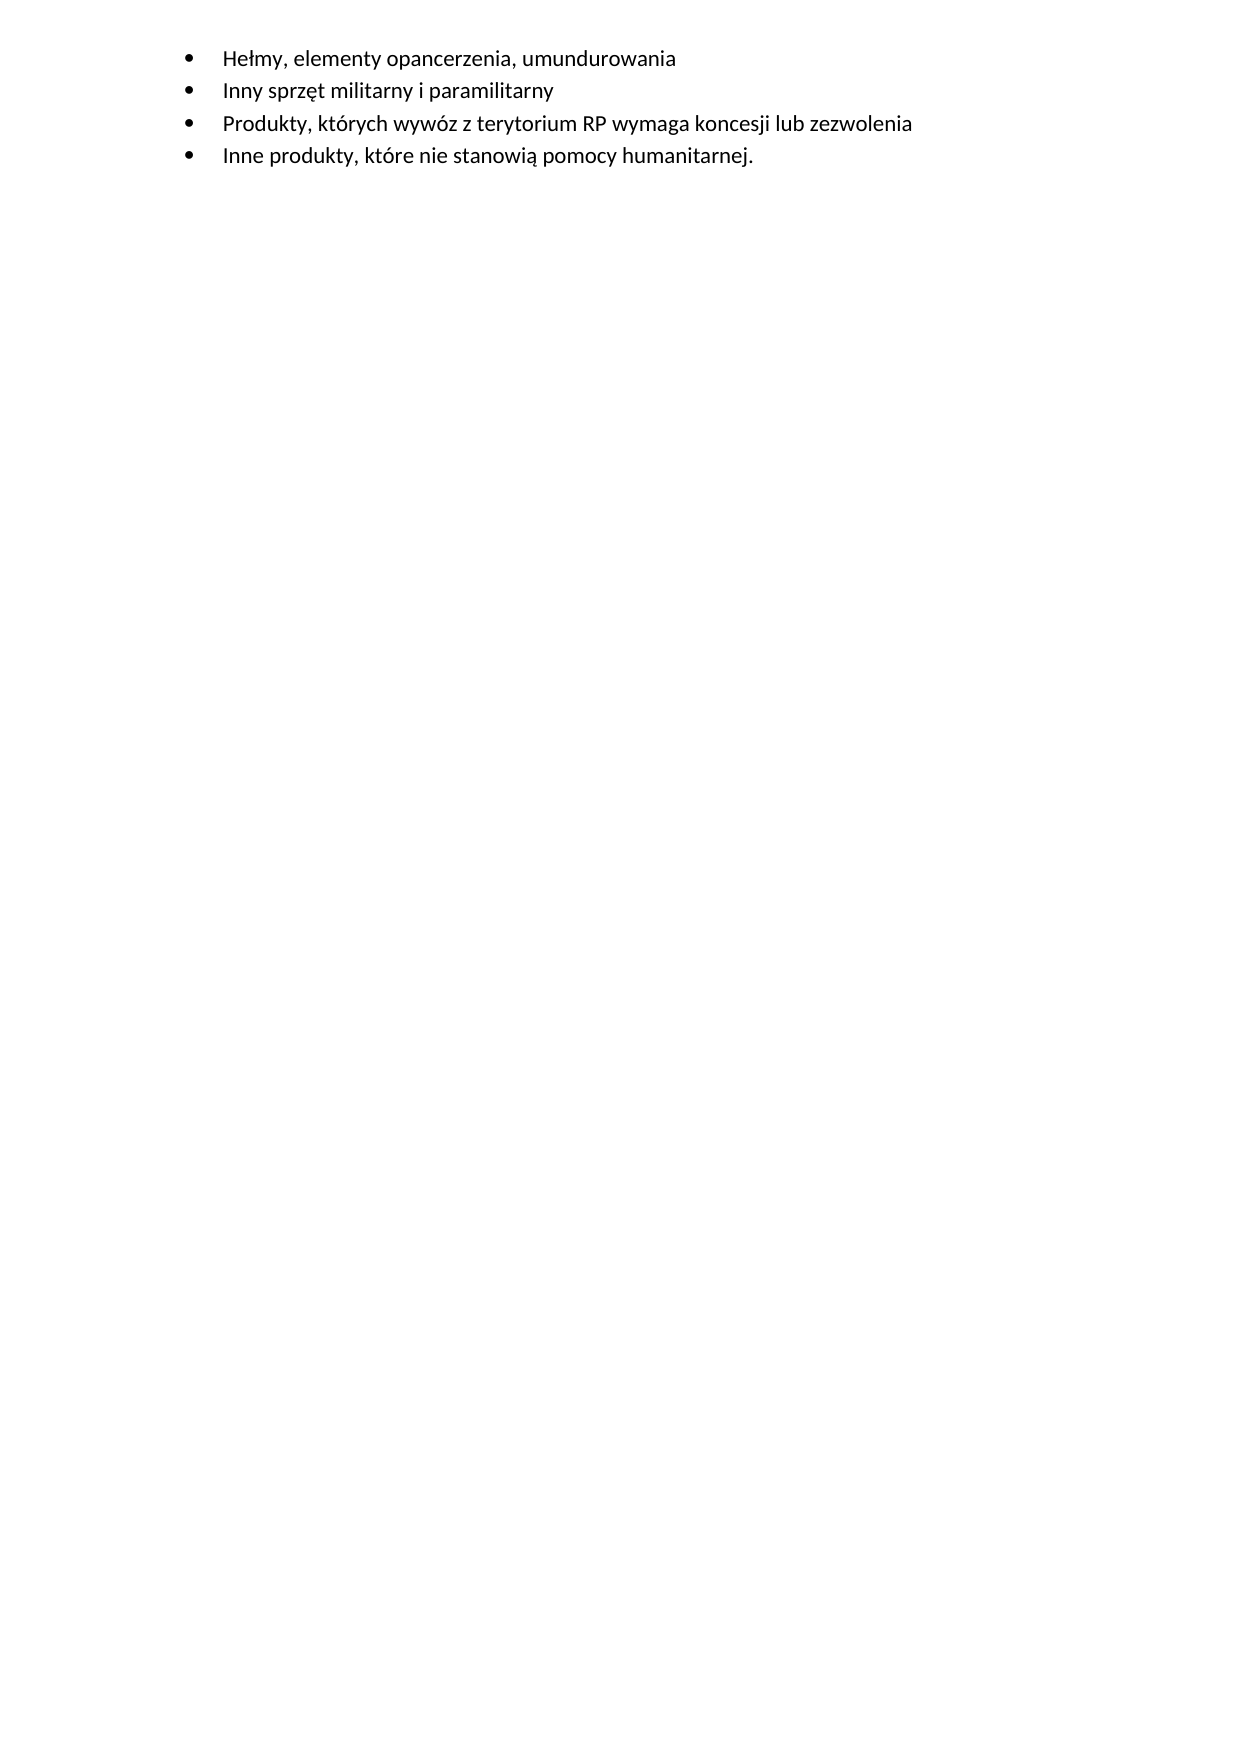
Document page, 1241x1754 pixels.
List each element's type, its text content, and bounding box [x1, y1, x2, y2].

list Produkty, których wywóz z terytorium RP wymaga koncesji lub zezwolenia [185, 109, 1107, 137]
list Inny sprzęt militarny i paramilitarny [185, 77, 1107, 104]
list Hełmy, elementy opancerzenia, umundurowania [185, 44, 1107, 72]
list Inne produkty, które nie stanowią pomocy humanitarnej. [185, 141, 1107, 169]
